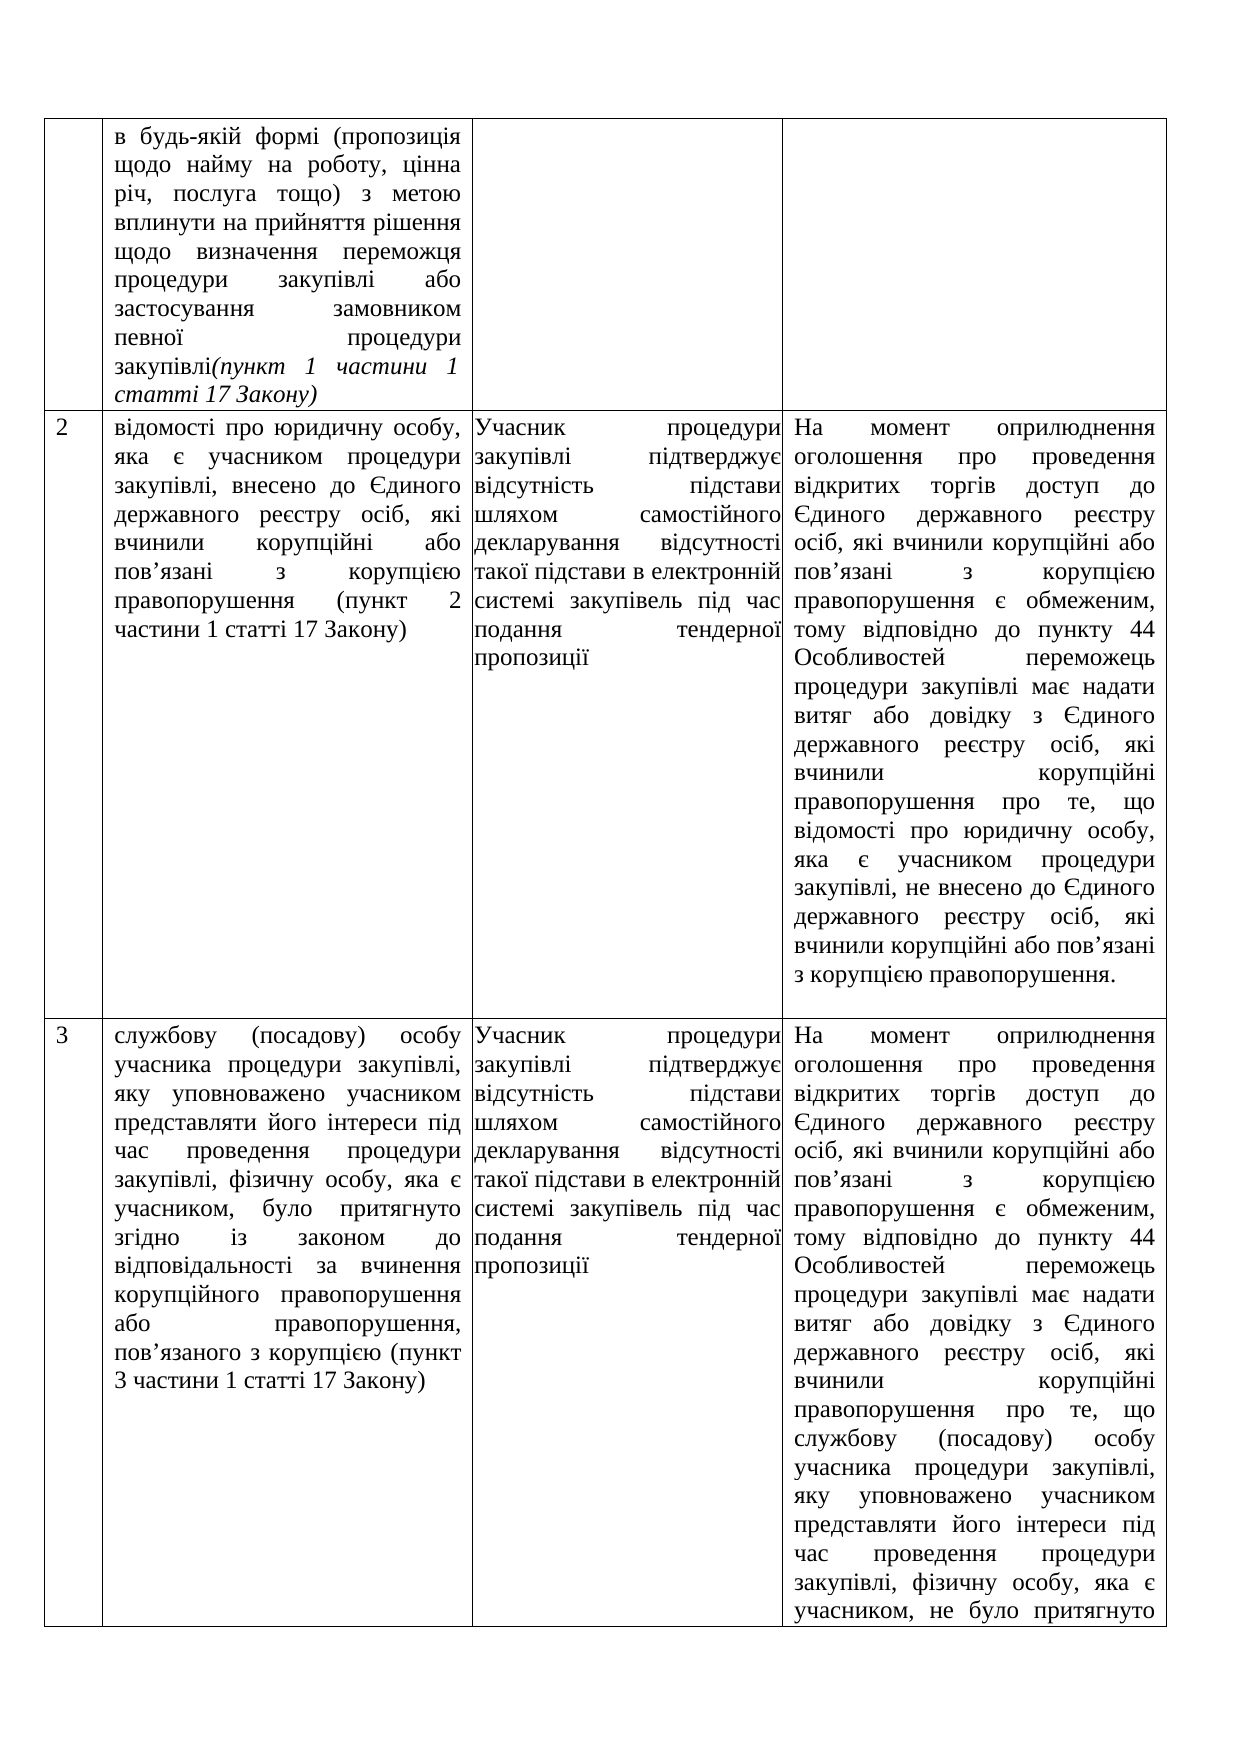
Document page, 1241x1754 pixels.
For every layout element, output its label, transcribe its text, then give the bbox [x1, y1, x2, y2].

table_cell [473, 1019, 782, 1626]
table_cell відомості про юридичну особу, яка є учасником процедури закупівлі, внесено до Єдиного державного реєстру осіб, які вчинили корупційні або пов’язані з корупцією правопорушення (пункт 2 частини 1 статті 17 Закону) [103, 411, 472, 1018]
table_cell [103, 119, 472, 410]
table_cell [783, 1019, 1166, 1626]
table_cell 3 [45, 1019, 102, 1626]
table_cell 1 [45, 119, 102, 410]
table_cell 2 [45, 411, 102, 1018]
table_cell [473, 119, 782, 410]
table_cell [783, 119, 1166, 410]
table_cell На момент оприлюднення оголошення про проведення відкритих торгів доступ до Єдиного державного реєстру осіб, які вчинили корупційні або пов’язані з корупцією правопорушення є обмеженим, тому відповідно до пункту 44 Особливостей переможець процедури закупівлі має надати витяг або довідку з Єдиного державного реєстру осіб, які вчинили корупційні правопорушення про те, що відомості про юридичну особу, яка є учасником процедури закупівлі, не внесено до Єдиного державного реєстру осіб, які вчинили корупційні або пов’язані з корупцією правопорушення. [783, 411, 1166, 1018]
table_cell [103, 1019, 472, 1626]
